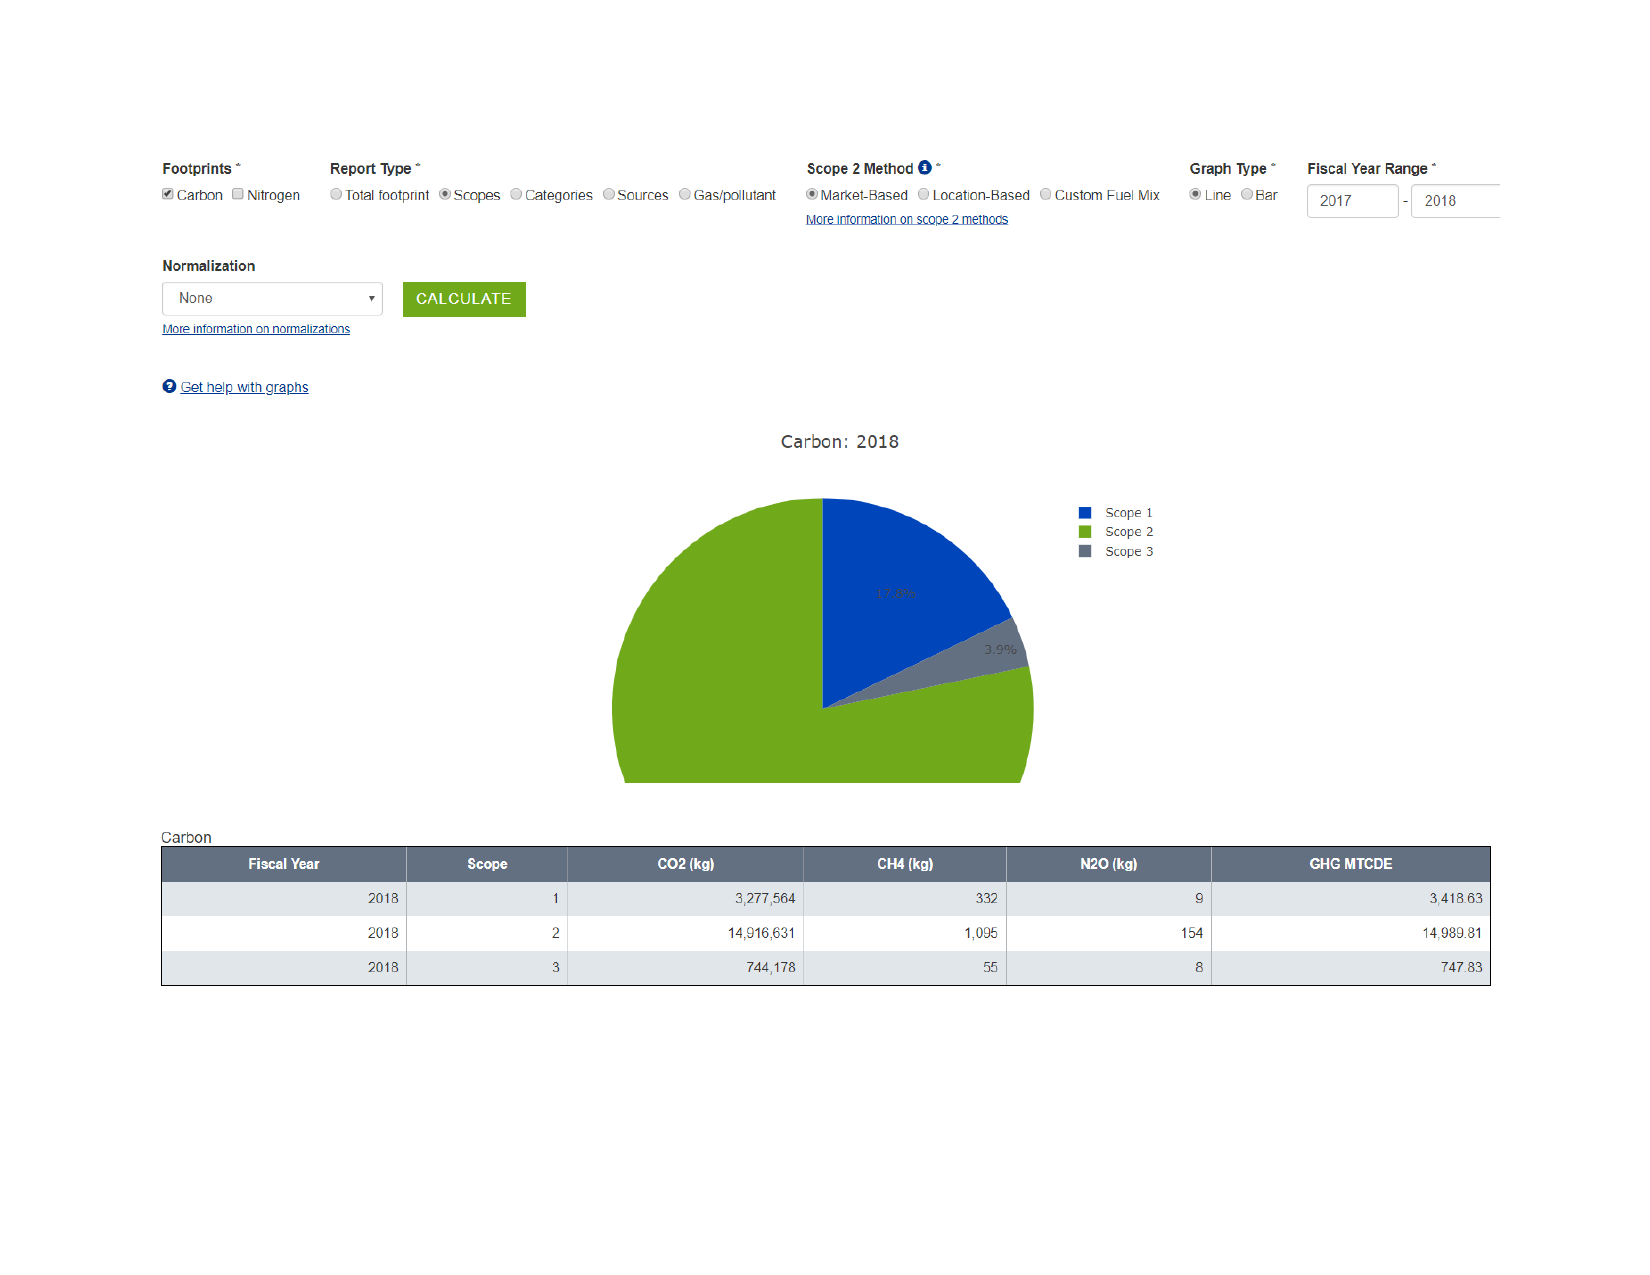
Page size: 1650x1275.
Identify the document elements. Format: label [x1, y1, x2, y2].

picture [150, 801, 1500, 1029]
picture [150, 150, 1500, 783]
